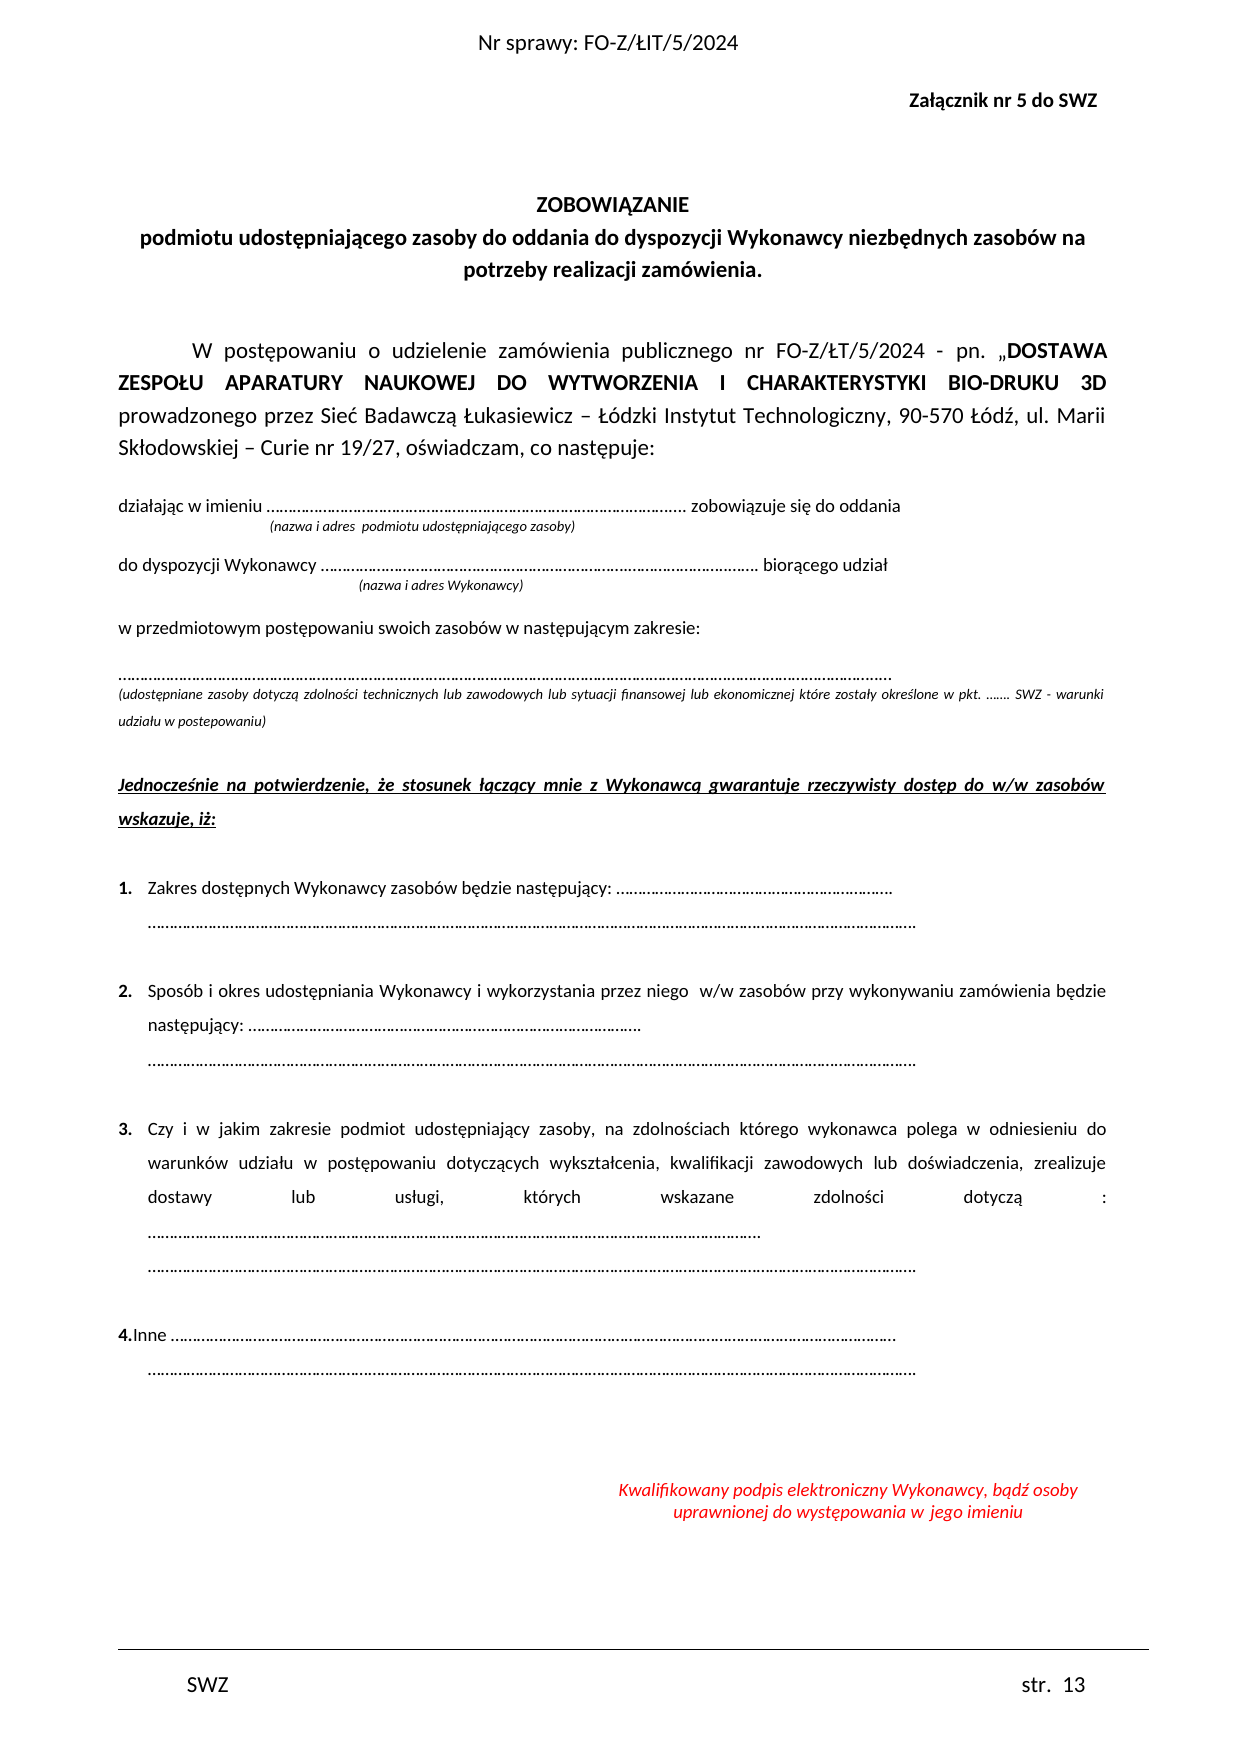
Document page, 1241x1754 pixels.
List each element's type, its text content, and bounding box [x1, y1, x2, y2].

text ……………………………………………………………………………………………………………………………………………………………. [148, 1048, 1107, 1071]
text (udostępniane zasoby dotyczą zdolności technicznych lub zawodowych lub sytuacji finansowej lub ekonomicznej które zostały określone w pkt. ……. SWZ - warunki udziału w postepowaniu) [118, 685, 1107, 730]
text ……………………………………………………………………………………………………………………………………………………………. [148, 910, 1107, 933]
text ……………………………………………………………………………………………………………………………………………………………. [148, 1254, 1107, 1277]
list Czy i w jakim zakresie podmiot udostępniający zasoby, na zdolnościach którego wykonawca polega w odniesieniu do warunków udziału w postępowaniu dotyczących wykształcenia, kwalifikacji zawodowych lub doświadczenia, zrealizuje dostawy lub usługi, których wskazane zdolności dotyczą : ……………………………………………………………………………………………………………………………. [118, 1117, 1107, 1243]
text (nazwa i adres podmiotu udostępniającego zasoby) [118, 517, 1107, 535]
text w przedmiotowym postępowaniu swoich zasobów w następującym zakresie: [118, 593, 1107, 639]
text Kwalifikowany podpis elektroniczny Wykonawcy, bądź osoby uprawnionej do występowania w jego imieniu [591, 1449, 1107, 1523]
text działając w imieniu ………………………………………………………………………………….... zobowiązuje się do oddania [118, 494, 1107, 517]
text …………………………………………………………………………………………………………………………………………………………..… [118, 662, 1107, 685]
text podmiotu udostępniającego zasoby do oddania do dyspozycji Wykonawcy niezbędnych zasobów na potrzeby realizacji zamówienia. [118, 223, 1107, 283]
text do dyspozycji Wykonawcy ……………………………….…………………………….…………………..……. biorącego udział [118, 535, 1107, 576]
text ZOBOWIĄZANIE [118, 191, 1107, 218]
list Sposób i okres udostępniania Wykonawcy i wykorzystania przez niego w/w zasobów przy wykonywaniu zamówienia będzie następujący: ………………………………………………………………………………. [118, 979, 1107, 1036]
text (nazwa i adres Wykonawcy) [118, 576, 1107, 593]
text W postępowaniu o udzielenie zamówienia publicznego nr FO-Z/ŁT/5/2024 - pn. „DOSTAWA ZESPOŁU APARATURY NAUKOWEJ DO WYTWORZENIA I CHARAKTERYSTYKI BIO-DRUKU 3D prowadzonego przez Sieć Badawczą Łukasiewicz – Łódzki Instytut Technologiczny, 90-570 Łódź, ul. Marii Skłodowskiej – Curie nr 19/27, oświadczam, co następuje: [118, 336, 1107, 461]
list Zakres dostępnych Wykonawcy zasobów będzie następujący: ………………………………………………………. [118, 876, 1107, 899]
text Jednocześnie na potwierdzenie, że stosunek łączący mnie z Wykonawcą gwarantuje rzeczywisty dostęp do w/w zasobów wskazuje, iż: [118, 773, 1107, 830]
list Inne …………………………………………………………………………………………………………………………………………………… [118, 1323, 1107, 1346]
list ……………………………………………………………………………………………………………………………………………………………. [148, 1357, 1107, 1380]
text Załącznik nr 5 do SWZ [118, 87, 1097, 113]
